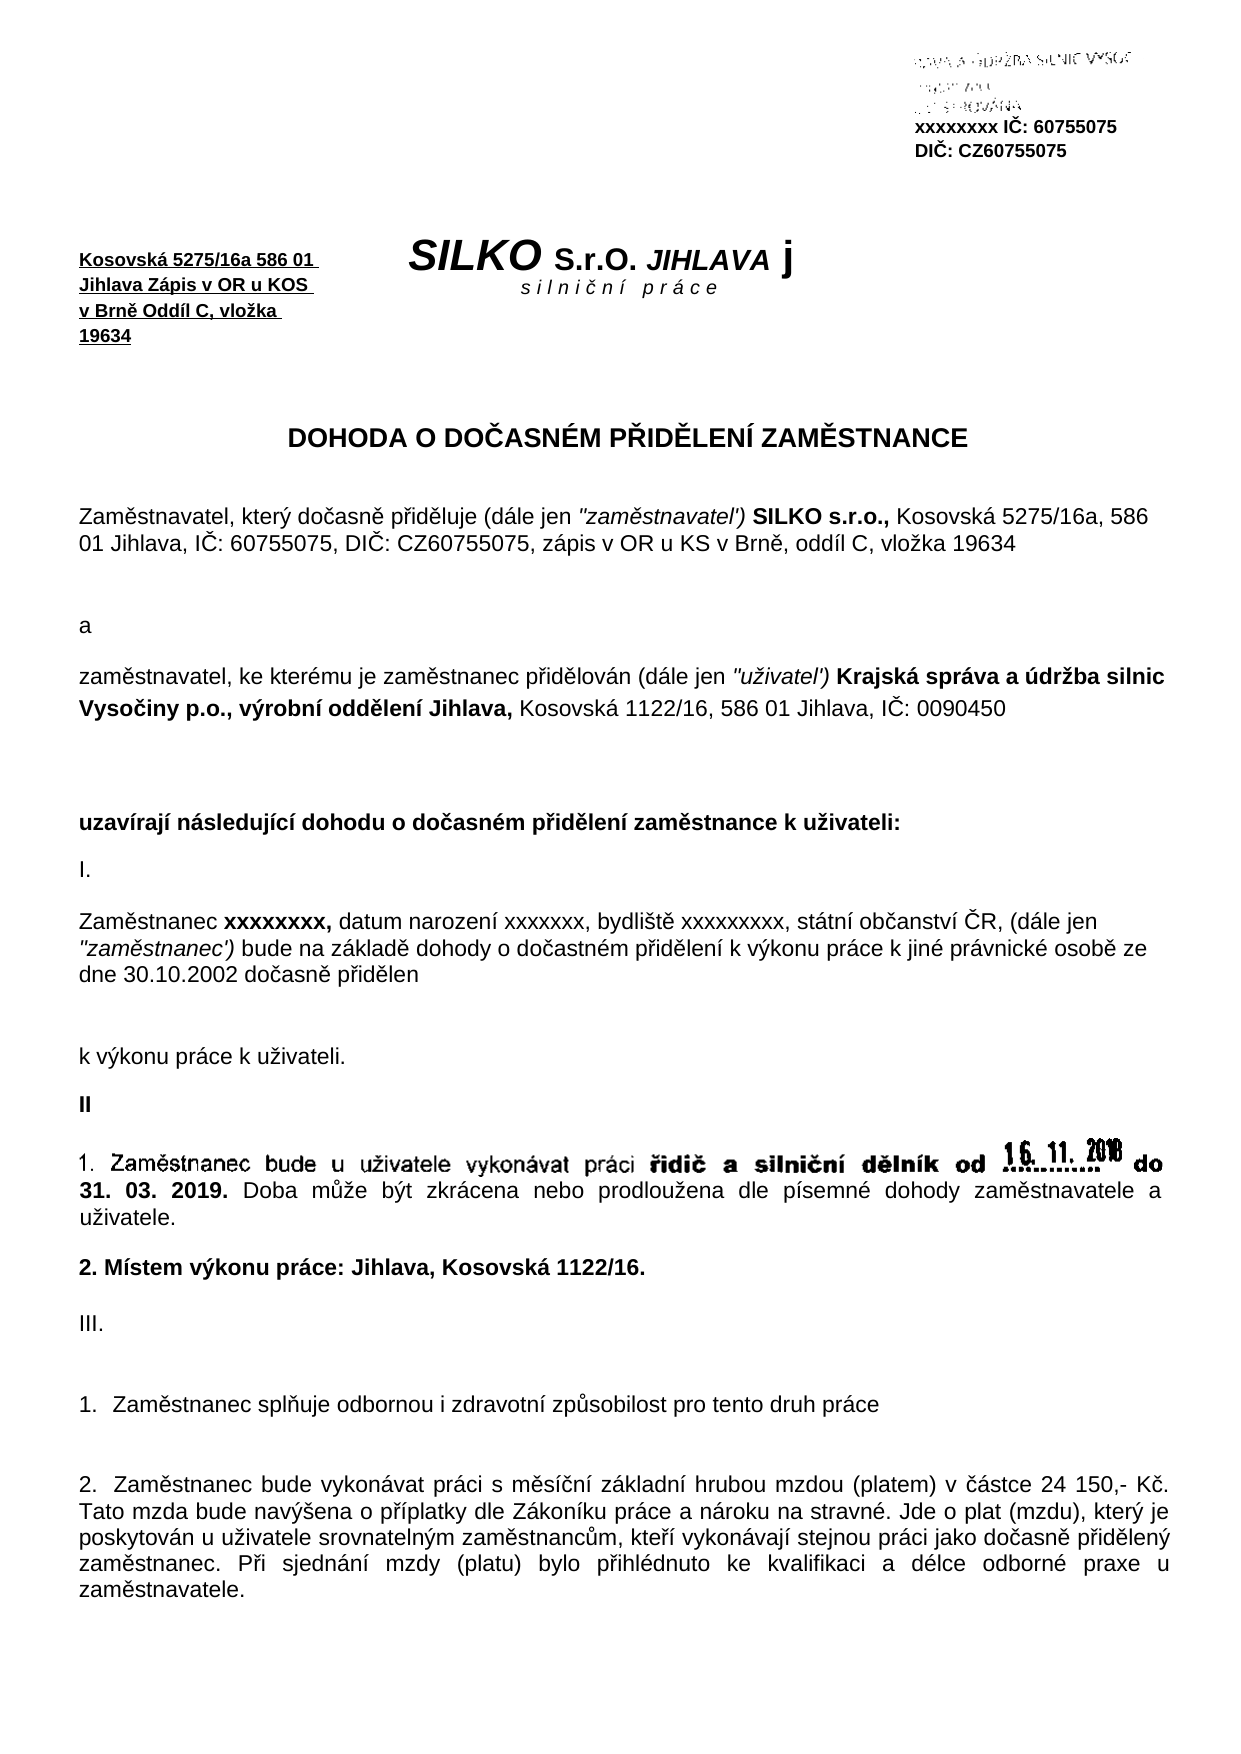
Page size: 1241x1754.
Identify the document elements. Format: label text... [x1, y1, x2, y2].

list Zaměstnanec bude vykonávat práci s měsíční základní hrubou mzdou (platem) v částce 24 150,- Kč. Tato mzda bude navýšena o příplatky dle Zákoníku práce a nároku na stravné. Jde o plat (mzdu), který je poskytován u uživatele srovnatelným zaměstnancům, kteří vykonávají stejnou práci jako dočasně přidělený zaměstnanec. Při sjednání mzdy (platu) bylo přihlédnuto ke kvalifikaci a délce odborné praxe u zaměstnavatele. [78, 1472, 1171, 1603]
text DOHODA O DOČASNÉM PŘIDĚLENÍ ZAMĚSTNANCE [85, 426, 1171, 453]
text a [78, 616, 1171, 638]
picture [79, 1138, 1163, 1177]
text 2. Místem výkonu práce: Jihlava, Kosovská 1122/16. [78, 1117, 1171, 1287]
text I. [78, 859, 1171, 882]
text uzavírají následující dohodu o dočasném přidělení zaměstnance k uživateli: [78, 812, 1171, 835]
picture [914, 52, 1144, 114]
text silniční práce [191, 279, 1171, 299]
list Zaměstnanec splňuje odbornou i zdravotní způsobilost pro tento druh práce [78, 1394, 1171, 1417]
text SILKO S.r.O. JIHLAVA j [78, 235, 1171, 279]
text Zaměstnavatel, který dočasně přiděluje (dále jen "zaměstnavatel') SILKO s.r.o., Kosovská 5275/16a, 586 01 Jihlava, IČ: 60755075, DIČ: CZ60755075, zápis v OR u KS v Brně, oddíl C, vložka 19634 [78, 503, 1171, 556]
text Zaměstnanec xxxxxxxx, datum narození xxxxxxx, bydliště xxxxxxxxx, státní občanství ČR, (dále jen "zaměstnanec') bude na základě dohody o dočastném přidělení k výkonu práce k jiné právnické osobě ze dne 30.10.2002 dočasně přidělen [78, 909, 1171, 987]
text II [78, 1094, 1171, 1117]
text zaměstnavatel, ke kterému je zaměstnanec přidělován (dále jen "uživatel') Krajská správa a údržba silnic Vysočiny p.o., výrobní oddělení Jihlava, Kosovská 1122/16, 586 01 Jihlava, IČ: 0090450 [78, 658, 1171, 723]
text III. [78, 1287, 1171, 1343]
text k výkonu práce k uživateli. [78, 1046, 1171, 1069]
